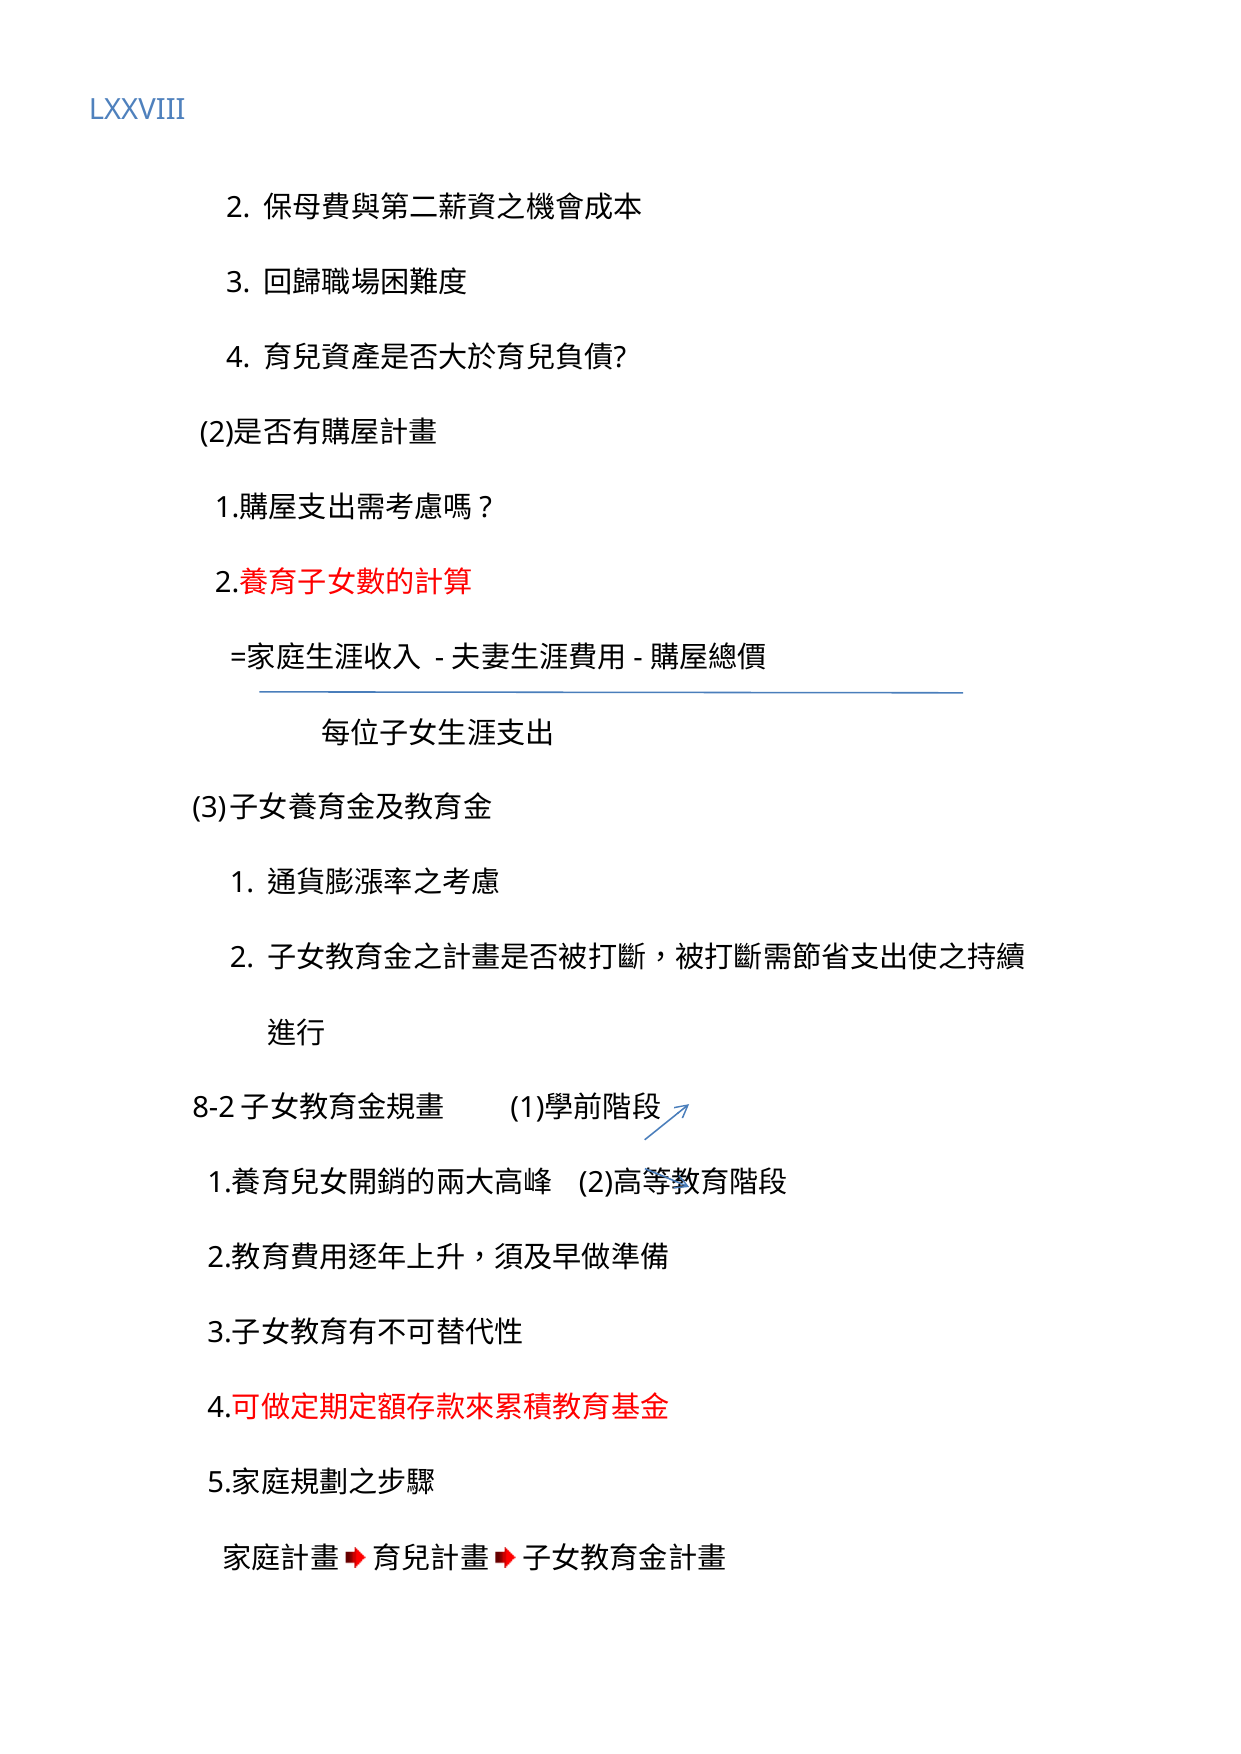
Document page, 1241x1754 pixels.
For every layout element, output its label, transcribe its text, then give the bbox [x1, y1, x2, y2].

list 子女養育金及教育金 [192, 768, 1053, 843]
text 1.購屋支出需考慮嗎 ? [192, 468, 1053, 543]
text 家庭計畫 育兒計畫 子女教育金計畫 [192, 1518, 1053, 1593]
text 4.可做定期定額存款來累積教育基金 [192, 1368, 1053, 1443]
picture [495, 1547, 516, 1568]
list 育兒資產是否大於育兒負債? [226, 318, 1053, 393]
text 每位子女生涯支出 [192, 693, 1053, 768]
text 8-2子女教育金規畫 (1)學前階段 [192, 1068, 1053, 1143]
text =家庭生涯收入 - 夫妻生涯費用 - 購屋總價 [192, 618, 1053, 693]
list 回歸職場困難度 [226, 243, 1053, 318]
text 2.養育子女數的計算 [192, 543, 1053, 618]
text 3.子女教育有不可替代性 [192, 1293, 1053, 1368]
text (2)是否有購屋計畫 [192, 393, 1053, 468]
list 保母費與第二薪資之機會成本 [226, 168, 1053, 243]
text 1.養育兒女開銷的兩大高峰 (2)高等教育階段 [192, 1143, 1053, 1218]
picture [345, 1547, 366, 1568]
text 2.教育費用逐年上升，須及早做準備 [192, 1218, 1053, 1293]
list 通貨膨漲率之考慮 [229, 843, 1053, 918]
text 5.家庭規劃之步驟 [192, 1443, 1053, 1518]
list 子女教育金之計畫是否被打斷，被打斷需節省支出使之持續進行 [229, 918, 1053, 1068]
